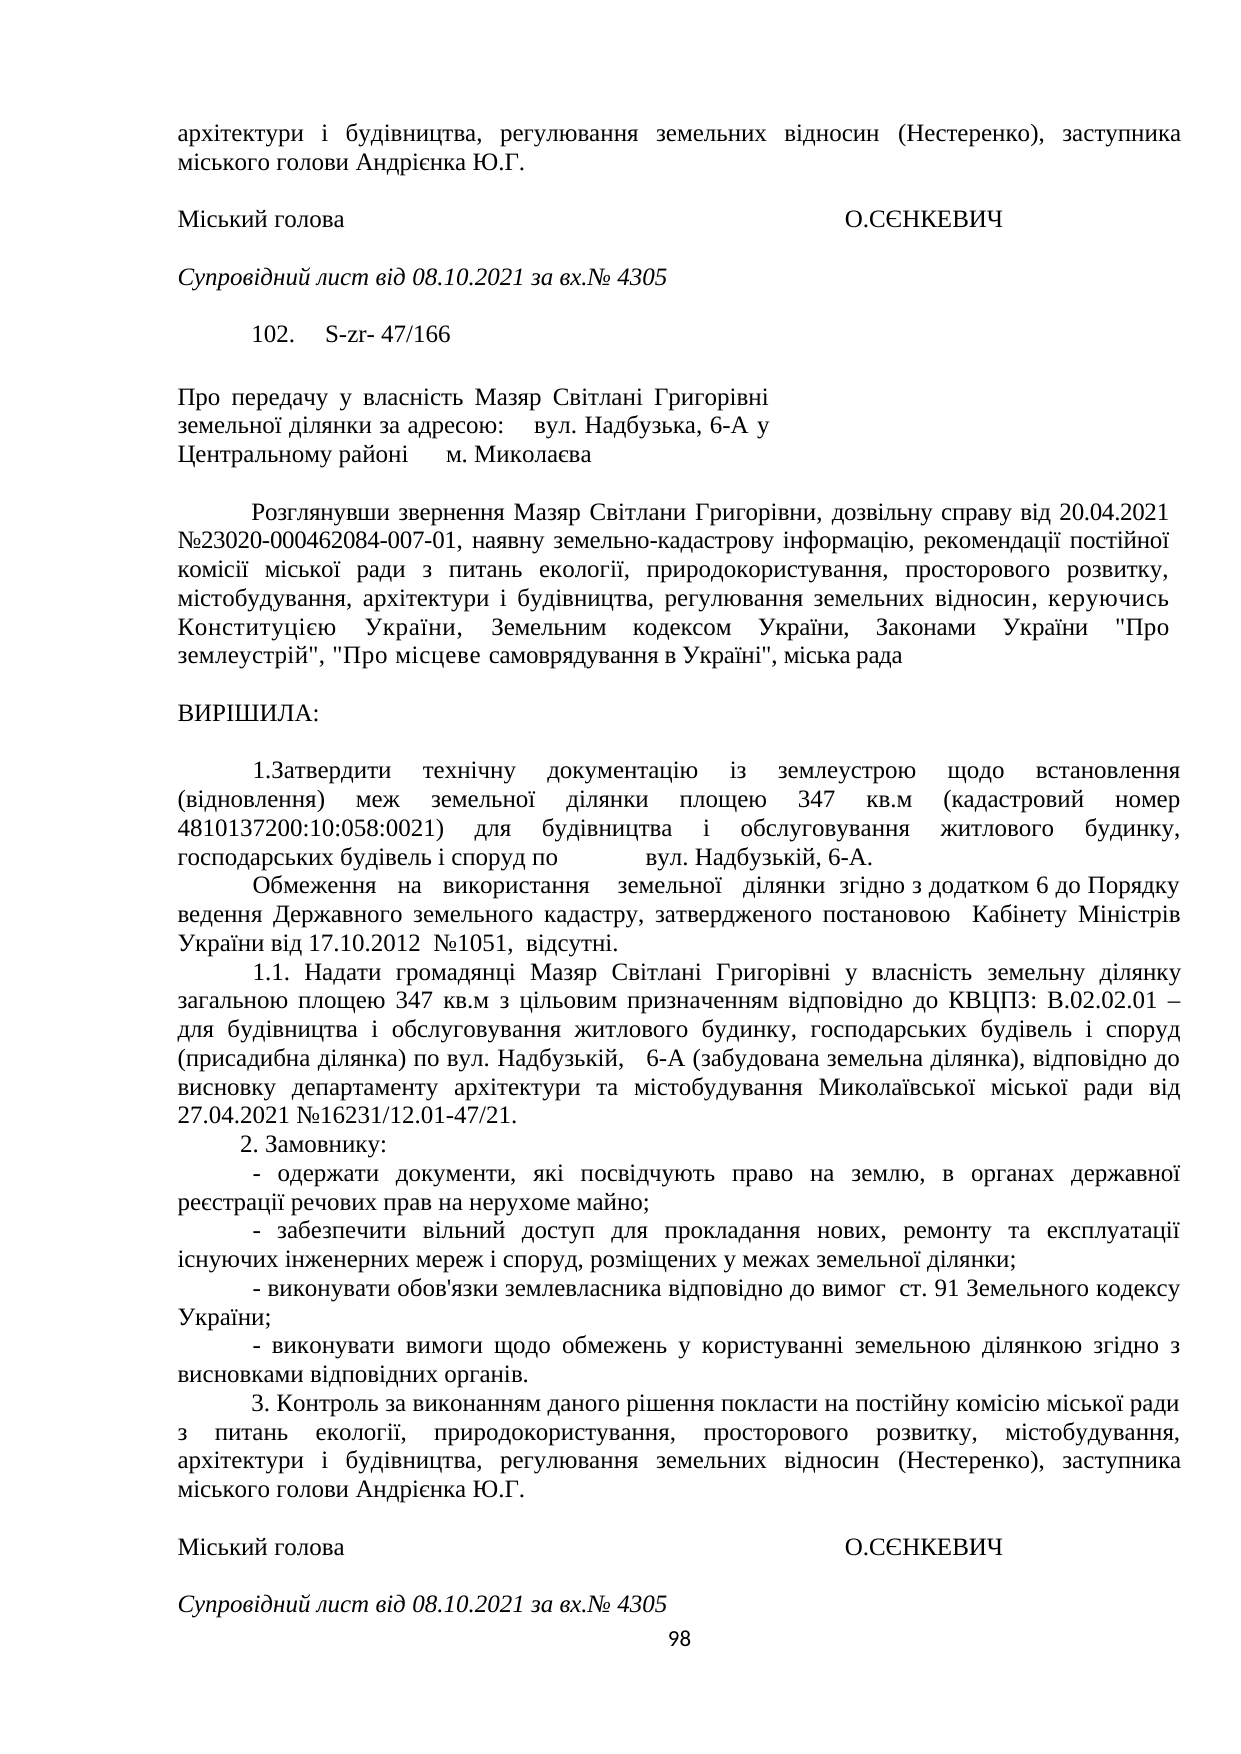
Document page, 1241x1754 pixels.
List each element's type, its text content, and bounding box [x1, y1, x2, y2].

text Обмеження на використання земельної ділянки згідно з додатком 6 до Порядку ведення Державного земельного кадастру, затвердженого постановою Кабінету Міністрів України від 17.10.2012 №1051, відсутні. [177, 870, 1181, 957]
text 1.1. Надати громадянці Мазяр Світлані Григорівні у власність земельну ділянку загальною площею 347 кв.м з цільовим призначенням відповідно до КВЦПЗ: В.02.02.01 – для будівництва і обслуговування житлового будинку, господарських будівель і споруд (присадибна ділянка) по вул. Надбузькій, 6-А (забудована земельна ділянка), відповідно до висновку департаменту архітектури та містобудування Миколаївської міської ради від 27.04.2021 №16231/12.01-47/21. [177, 957, 1181, 1129]
text Про передачу у власність Мазяр Світлані Григорівні земельної ділянки за адресою: вул. Надбузька, 6-А у Центральному районі м. Миколаєва [177, 382, 769, 468]
text - виконувати вимоги щодо обмежень у користуванні земельною ділянкою згідно з висновками відповідних органів. [177, 1330, 1181, 1388]
text - виконувати обов'язки землевласника відповідно до вимог ст. 91 Земельного кодексу України; [177, 1273, 1181, 1330]
text Супровідний лист від 08.10.2021 за вх.№ 4305 [177, 262, 1181, 291]
text 1.Затвердити технічну документацію із землеустрою щодо встановлення (відновлення) меж земельної ділянки площею 347 кв.м (кадастровий номер 4810137200:10:058:0021) для будівництва і обслуговування житлового будинку, господарських будівель і споруд по вул. Надбузькій, 6-А. [177, 755, 1181, 870]
text - одержати документи, які посвідчують право на землю, в органах державної реєстрації речових прав на нерухоме майно; [177, 1158, 1181, 1215]
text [177, 118, 1181, 176]
text ВИРІШИЛА: [177, 698, 1181, 727]
text 2. Замовнику: [177, 1129, 1181, 1158]
subtitle S-zr- 47/166 [251, 319, 1181, 348]
text Розглянувши звернення Мазяр Світлани Григорівни, дозвільну справу від 20.04.2021 №23020-000462084-007-01, наявну земельно-кадастрову інформацію, рекомендації постійної комісії міської ради з питань екології, природокористування, просторового розвитку, містобудування, архітектури і будівництва, регулювання земельних відносин, керуючись Конституцією України, Земельним кодексом України, Законами України "Про землеустрій", "Про місцеве самоврядування в Україні", міська рада [177, 497, 1169, 669]
text Міський голова О.СЄНКЕВИЧ [177, 204, 1181, 233]
text - забезпечити вільний доступ для прокладання нових, ремонту та експлуатації існуючих інженерних мереж і споруд, розміщених у межах земельної ділянки; [177, 1215, 1181, 1273]
text Міський голова О.СЄНКЕВИЧ [177, 1532, 1181, 1560]
text Супровідний лист від 08.10.2021 за вх.№ 4305 [177, 1589, 1181, 1618]
